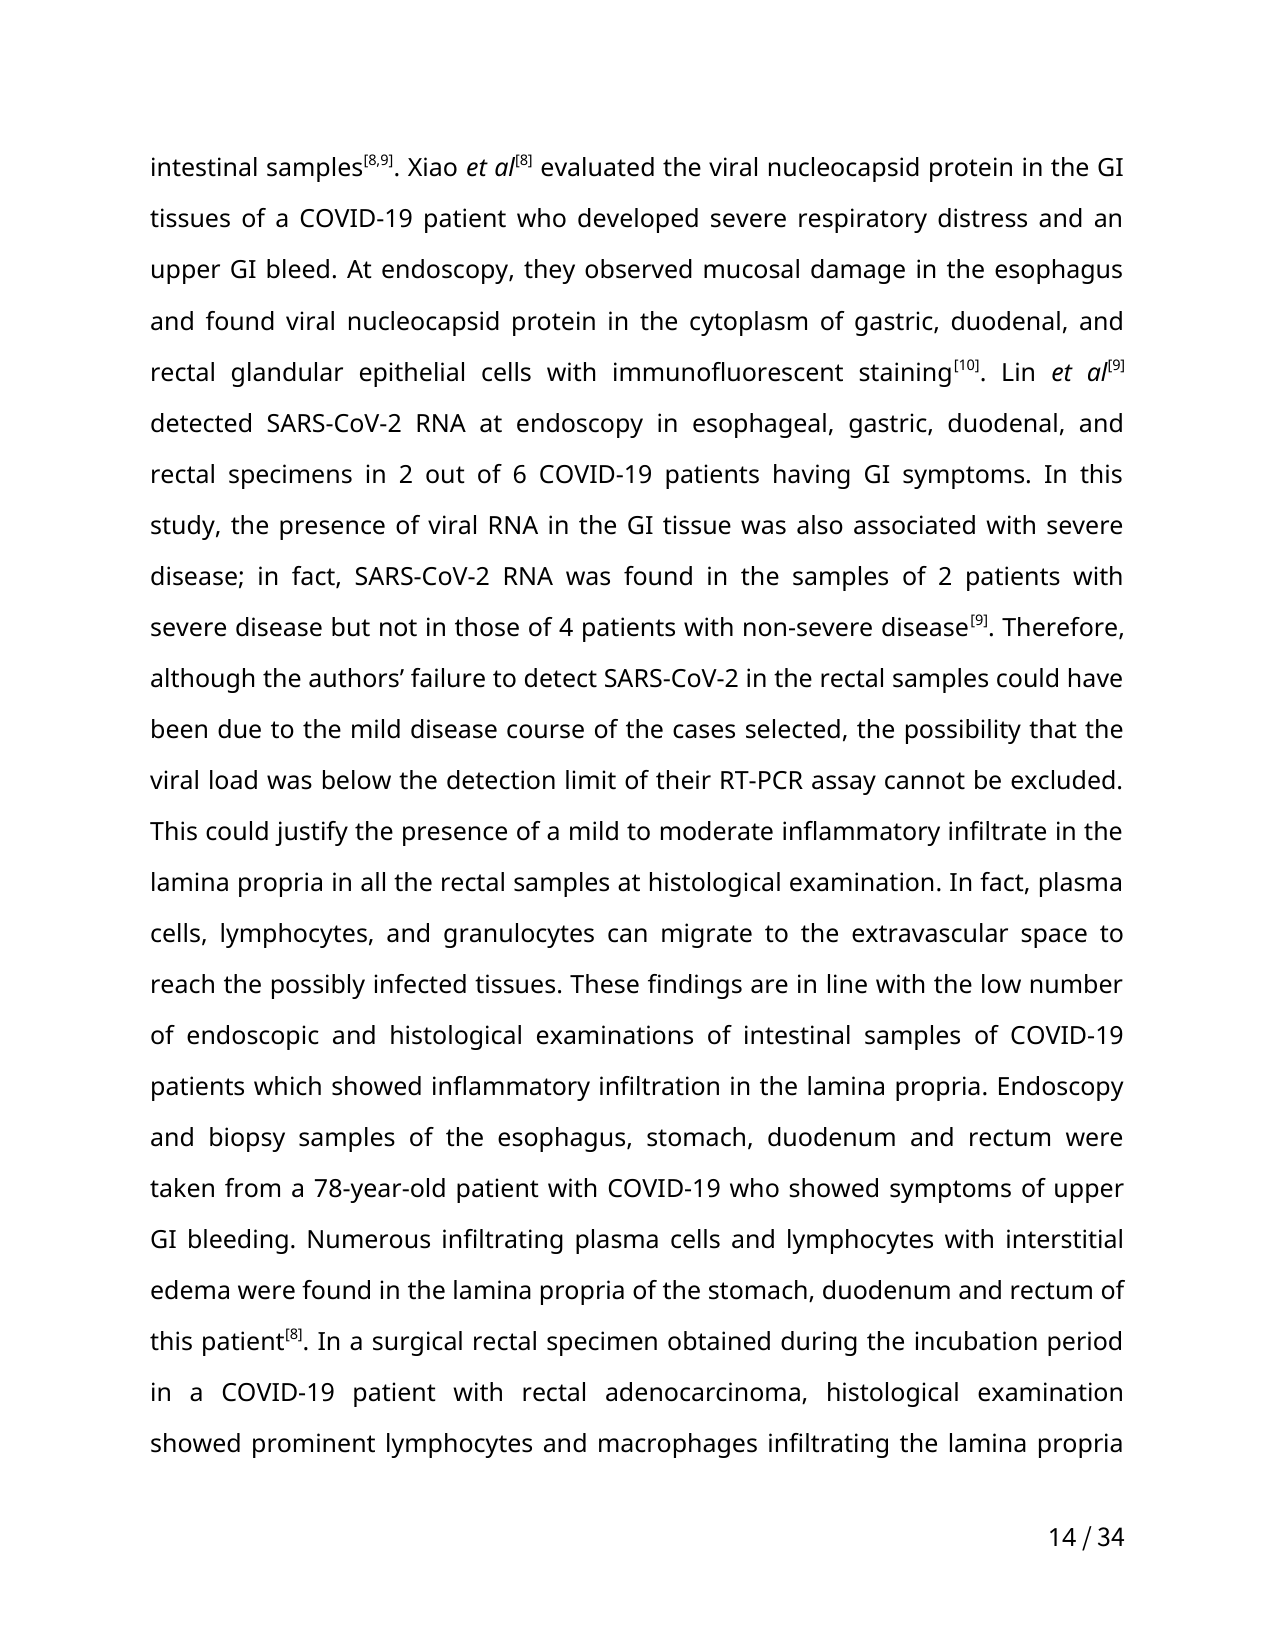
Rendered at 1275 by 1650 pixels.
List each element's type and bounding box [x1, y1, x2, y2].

text [150, 150, 1125, 1460]
